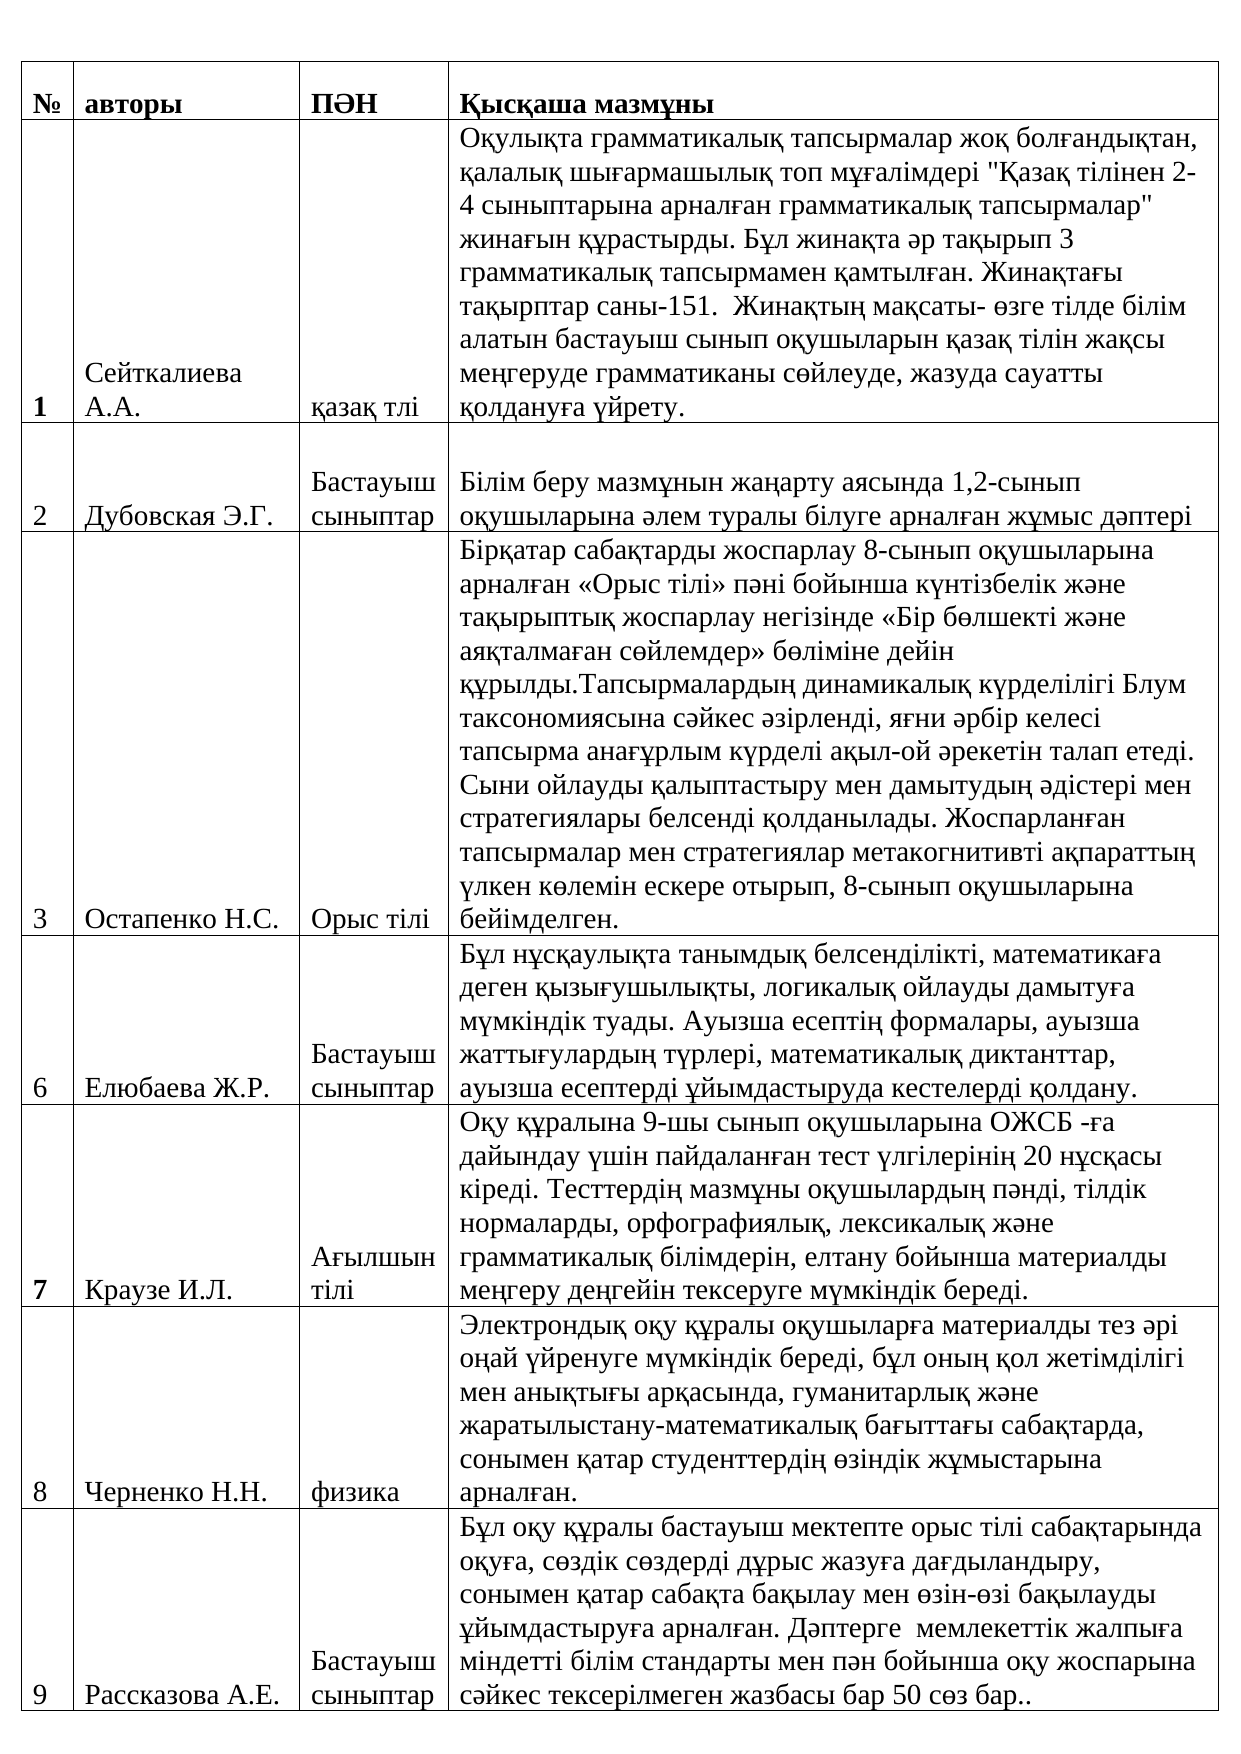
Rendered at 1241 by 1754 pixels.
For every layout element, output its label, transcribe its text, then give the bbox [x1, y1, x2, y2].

table_cell Электрондық оқу құралы оқушыларға материалды тез әрі оңай үйренуге мүмкіндік береді, бұл оның қол жетімділігі мен анықтығы арқасында, гуманитарлық және жаратылыстану-математикалық бағыттағы сабақтарда, сонымен қатар студенттердің өзіндік жұмыстарына арналған. [449, 1307, 1218, 1508]
table_cell Дубовская Э.Г. [74, 423, 299, 531]
table_cell Бастауыш сыныптар [300, 936, 448, 1103]
table_cell Білім беру мазмұнын жаңарту аясында 1,2-сынып оқушыларына әлем туралы білуге ​​арналған жұмыс дәптері [449, 423, 1218, 531]
table_cell 2 [22, 423, 73, 531]
table_cell Сейткалиева А.А. [74, 120, 299, 422]
table_header Қысқаша мазмұны [449, 62, 1218, 119]
table_cell Бастауыш сыныптар [300, 423, 448, 531]
table_header № [22, 62, 73, 119]
table_cell Ағылшын тілі [300, 1105, 448, 1306]
table_cell Остапенко Н.С. [74, 532, 299, 935]
table_cell Черненко Н.Н. [74, 1307, 299, 1508]
table_cell 6 [22, 936, 73, 1103]
table_cell Оқу құралына 9-шы сынып оқушыларына ОЖСБ -ға дайындау үшін пайдаланған тест үлгілерінің 20 нұсқасы кіреді. Тесттердің мазмұны оқушылардың пәнді, тілдік нормаларды, орфографиялық, лексикалық және грамматикалық білімдерін, елтану бойынша материалды меңгеру деңгейін тексеруге мүмкіндік береді. [449, 1105, 1218, 1306]
table_cell Оқулықта грамматикалық тапсырмалар жоқ болғандықтан, қалалық шығармашылық топ мұғалімдері "Қазақ тілінен 2-4 сыныптарына арналған грамматикалық тапсырмалар" жинағын құрастырды. Бұл жинақта әр тақырып 3 грамматикалық тапсырмамен қамтылған. Жинақтағы тақырптар саны-151. Жинақтың мақсаты- өзге тілде білім алатын бастауыш сынып оқушыларын қазақ тілін жақсы меңгеруде грамматиканы сөйлеуде, жазуда сауатты қолдануға үйрету. [449, 120, 1218, 422]
table_cell Рассказова А.Е. [74, 1509, 299, 1710]
table_cell Краузе И.Л. [74, 1105, 299, 1306]
table_cell Бастауыш сыныптар [300, 1509, 448, 1710]
table_cell Бірқатар сабақтарды жоспарлау 8-сынып оқушыларына арналған «Орыс тілі» пәні бойынша күнтізбелік және тақырыптық жоспарлау негізінде «Бір бөлшекті және аяқталмаған сөйлемдер» бөліміне дейін құрылды.Тапсырмалардың динамикалық күрделілігі Блум таксономиясына сәйкес әзірленді, яғни әрбір келесі тапсырма анағұрлым күрделі ақыл-ой әрекетін талап етеді. Сыни ойлауды қалыптастыру мен дамытудың әдістері мен стратегиялары белсенді қолданылады. Жоспарланған тапсырмалар мен стратегиялар метакогнитивті ақпараттың үлкен көлемін ескере отырып, 8-сынып оқушыларына бейімделген. [449, 532, 1218, 935]
table_cell Бұл нұсқаулықта танымдық белсенділікті, математикаға деген қызығушылықты, логикалық ойлауды дамытуға мүмкіндік туады. Ауызша есептің формалары, ауызша жаттығулардың түрлері, математикалық диктанттар, ауызша есептерді ұйымдастыруда кестелерді қолдану. [449, 936, 1218, 1103]
table_header авторы [74, 62, 299, 119]
table_cell Орыс тілі [300, 532, 448, 935]
table_cell Бұл оқу құралы бастауыш мектепте орыс тілі сабақтарында оқуға, сөздік сөздерді дұрыс жазуға дағдыландыру, сонымен қатар сабақта бақылау мен өзін-өзі бақылауды ұйымдастыруға арналған. Дәптерге мемлекеттік жалпыға міндетті білім стандарты мен пән бойынша оқу жоспарына сәйкес тексерілмеген жазбасы бар 50 сөз бар.. [449, 1509, 1218, 1710]
table_cell 1 [22, 120, 73, 422]
table_cell қазақ тлі [300, 120, 448, 422]
table_cell Елюбаева Ж.Р. [74, 936, 299, 1103]
table_cell 8 [22, 1307, 73, 1508]
table_cell 7 [22, 1105, 73, 1306]
table_cell 9 [22, 1509, 73, 1710]
table_cell физика [300, 1307, 448, 1508]
table_header ПӘН [300, 62, 448, 119]
table_cell 3 [22, 532, 73, 935]
